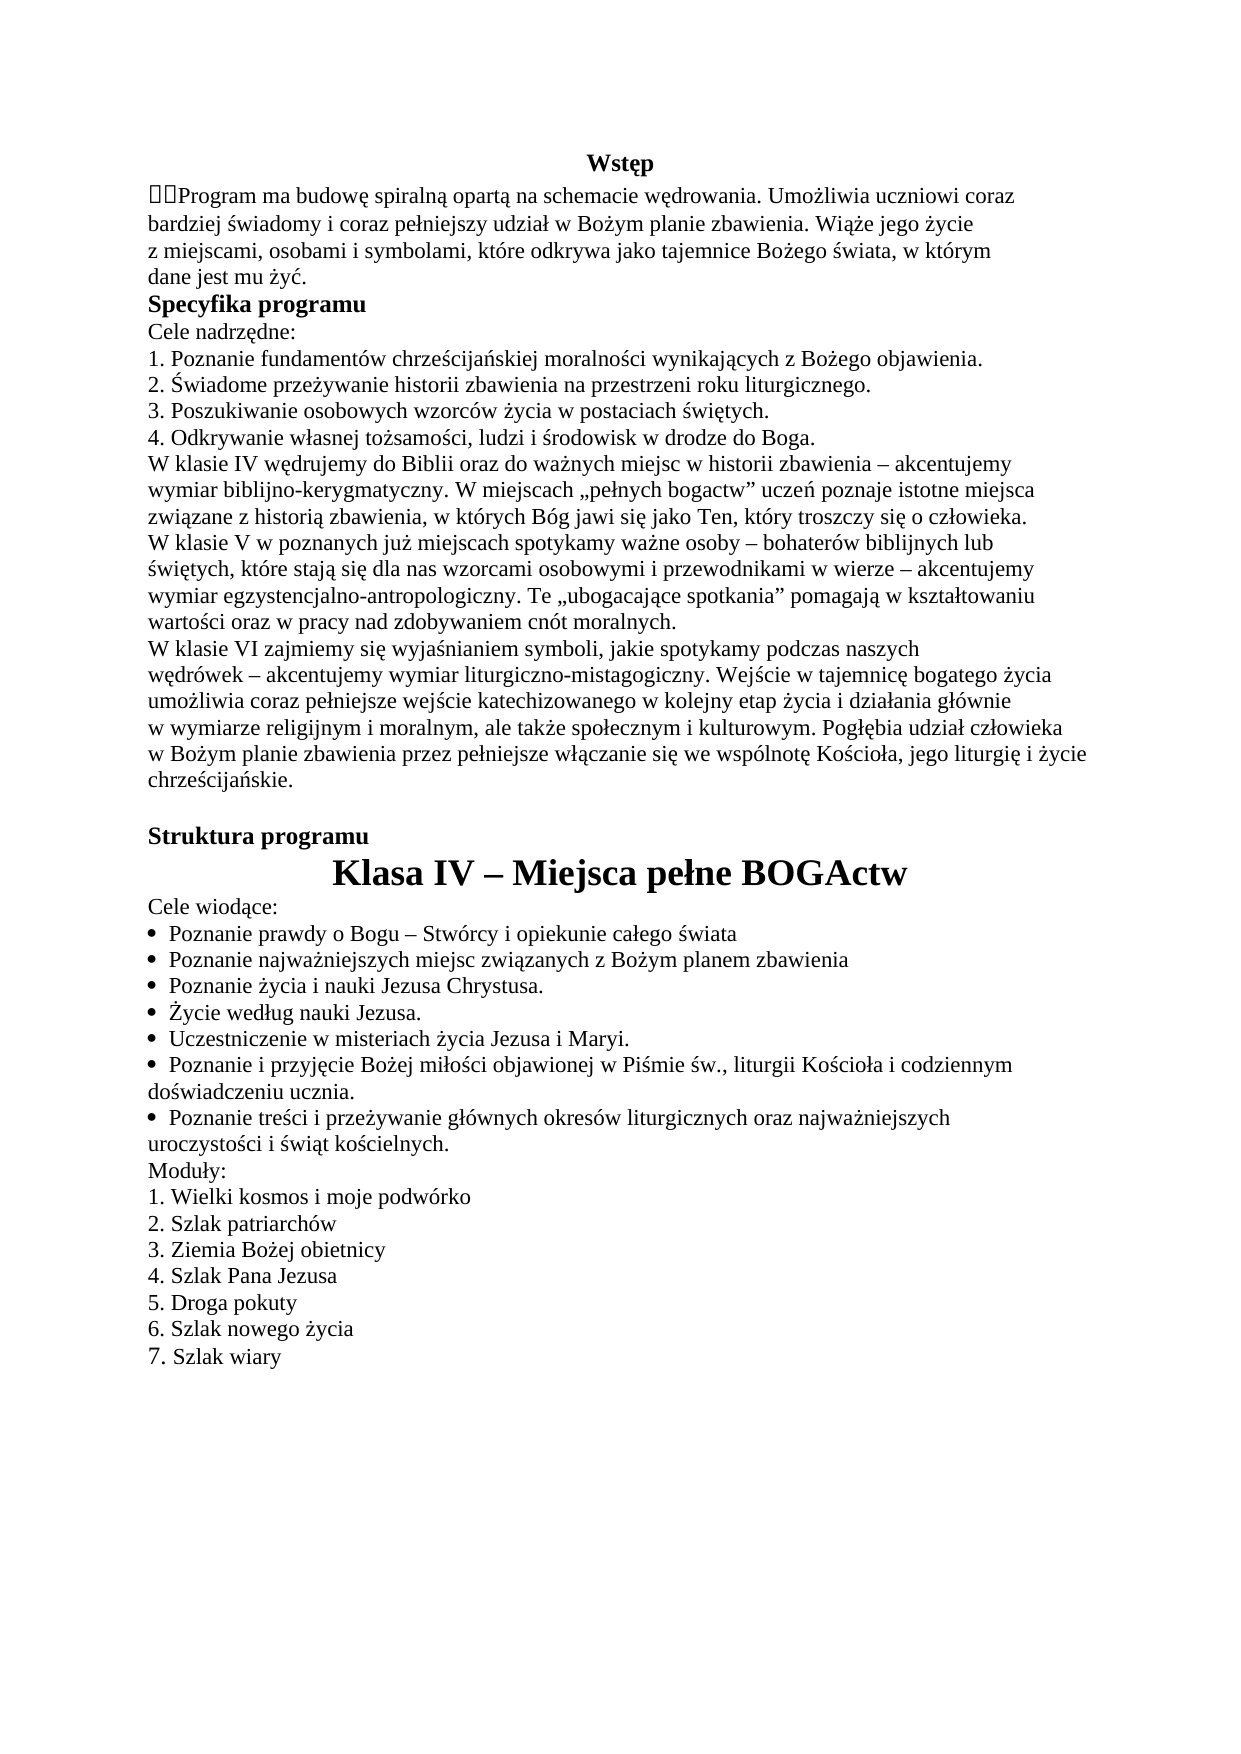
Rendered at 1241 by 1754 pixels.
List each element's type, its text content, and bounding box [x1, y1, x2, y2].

text doświadczeniu ucznia. [148, 1078, 1093, 1104]
text w wymiarze religijnym i moralnym, ale także społecznym i kulturowym. Pogłębia udział człowieka [148, 714, 1093, 740]
text Klasa IV – Miejsca pełne BOGActw [148, 850, 1093, 893]
text umożliwia coraz pełniejsze wejście katechizowanego w kolejny etap życia i działania głównie [148, 687, 1093, 714]
text Struktura programu [148, 821, 1093, 850]
text Specyfika programu [148, 289, 1093, 318]
text Program ma budowę spiralną opartą na schemacie wędrowania. Umożliwia uczniowi coraz [148, 176, 1093, 211]
text Cele wiodące: [148, 893, 1093, 920]
text 4. Szlak Pana Jezusa [148, 1262, 1093, 1289]
text wartości oraz w pracy nad zdobywaniem cnót moralnych. [148, 608, 1093, 634]
text 6. Szlak nowego życia [148, 1315, 1093, 1341]
text Życie według nauki Jezusa. [148, 999, 1093, 1025]
text 2. Świadome przeżywanie historii zbawienia na przestrzeni roku liturgicznego. [148, 371, 1093, 397]
text 3. Poszukiwanie osobowych wzorców życia w postaciach świętych. [148, 397, 1093, 424]
text 1. Poznanie fundamentów chrześcijańskiej moralności wynikających z Bożego objawienia. [148, 345, 1093, 371]
text w Bożym planie zbawienia przez pełniejsze włączanie się we wspólnotę Kościoła, jego liturgię i życie chrześcijańskie. [148, 740, 1093, 793]
text Poznanie najważniejszych miejsc związanych z Bożym planem zbawienia [148, 946, 1093, 972]
text Poznanie życia i nauki Jezusa Chrystusa. [148, 972, 1093, 999]
text Poznanie treści i przeżywanie głównych okresów liturgicznych oraz najważniejszych [148, 1104, 1093, 1131]
text bardziej świadomy i coraz pełniejszy udział w Bożym planie zbawienia. Wiąże jego życie [148, 211, 1093, 237]
text świętych, które stają się dla nas wzorcami osobowymi i przewodnikami w wierze – akcentujemy [148, 556, 1093, 582]
text Wstęp [148, 148, 1093, 176]
text 5. Droga pokuty [148, 1289, 1093, 1315]
text dane jest mu żyć. [148, 263, 1093, 289]
text Cele nadrzędne: [148, 318, 1093, 345]
text W klasie IV wędrujemy do Biblii oraz do ważnych miejsc w historii zbawienia – akcentujemy [148, 450, 1093, 476]
text Uczestniczenie w misteriach życia Jezusa i Maryi. [148, 1025, 1093, 1051]
text 4. Odkrywanie własnej tożsamości, ludzi i środowisk w drodze do Boga. [148, 424, 1093, 450]
text wędrówek – akcentujemy wymiar liturgiczno-mistagogiczny. Wejście w tajemnicę bogatego życia [148, 661, 1093, 687]
text z miejscami, osobami i symbolami, które odkrywa jako tajemnice Bożego świata, w którym [148, 237, 1093, 263]
text wymiar biblijno-kerygmatyczny. W miejscach „pełnych bogactw” uczeń poznaje istotne miejsca [148, 476, 1093, 503]
text Poznanie prawdy o Bogu – Stwórcy i opiekunie całego świata [148, 920, 1093, 946]
text 2. Szlak patriarchów [148, 1209, 1093, 1236]
text uroczystości i świąt kościelnych. [148, 1131, 1093, 1157]
text W klasie V w poznanych już miejscach spotykamy ważne osoby – bohaterów biblijnych lub [148, 529, 1093, 556]
text Moduły: [148, 1157, 1093, 1183]
text związane z historią zbawienia, w których Bóg jawi się jako Ten, który troszczy się o człowieka. [148, 503, 1093, 529]
text wymiar egzystencjalno-antropologiczny. Te „ubogacające spotkania” pomagają w kształtowaniu [148, 582, 1093, 608]
text W klasie VI zajmiemy się wyjaśnianiem symboli, jakie spotykamy podczas naszych [148, 634, 1093, 661]
text 3. Ziemia Bożej obietnicy [148, 1236, 1093, 1262]
text Poznanie i przyjęcie Bożej miłości objawionej w Piśmie św., liturgii Kościoła i codziennym [148, 1051, 1093, 1078]
text 1. Wielki kosmos i moje podwórko [148, 1183, 1093, 1209]
text 7. Szlak wiary [148, 1341, 1093, 1370]
